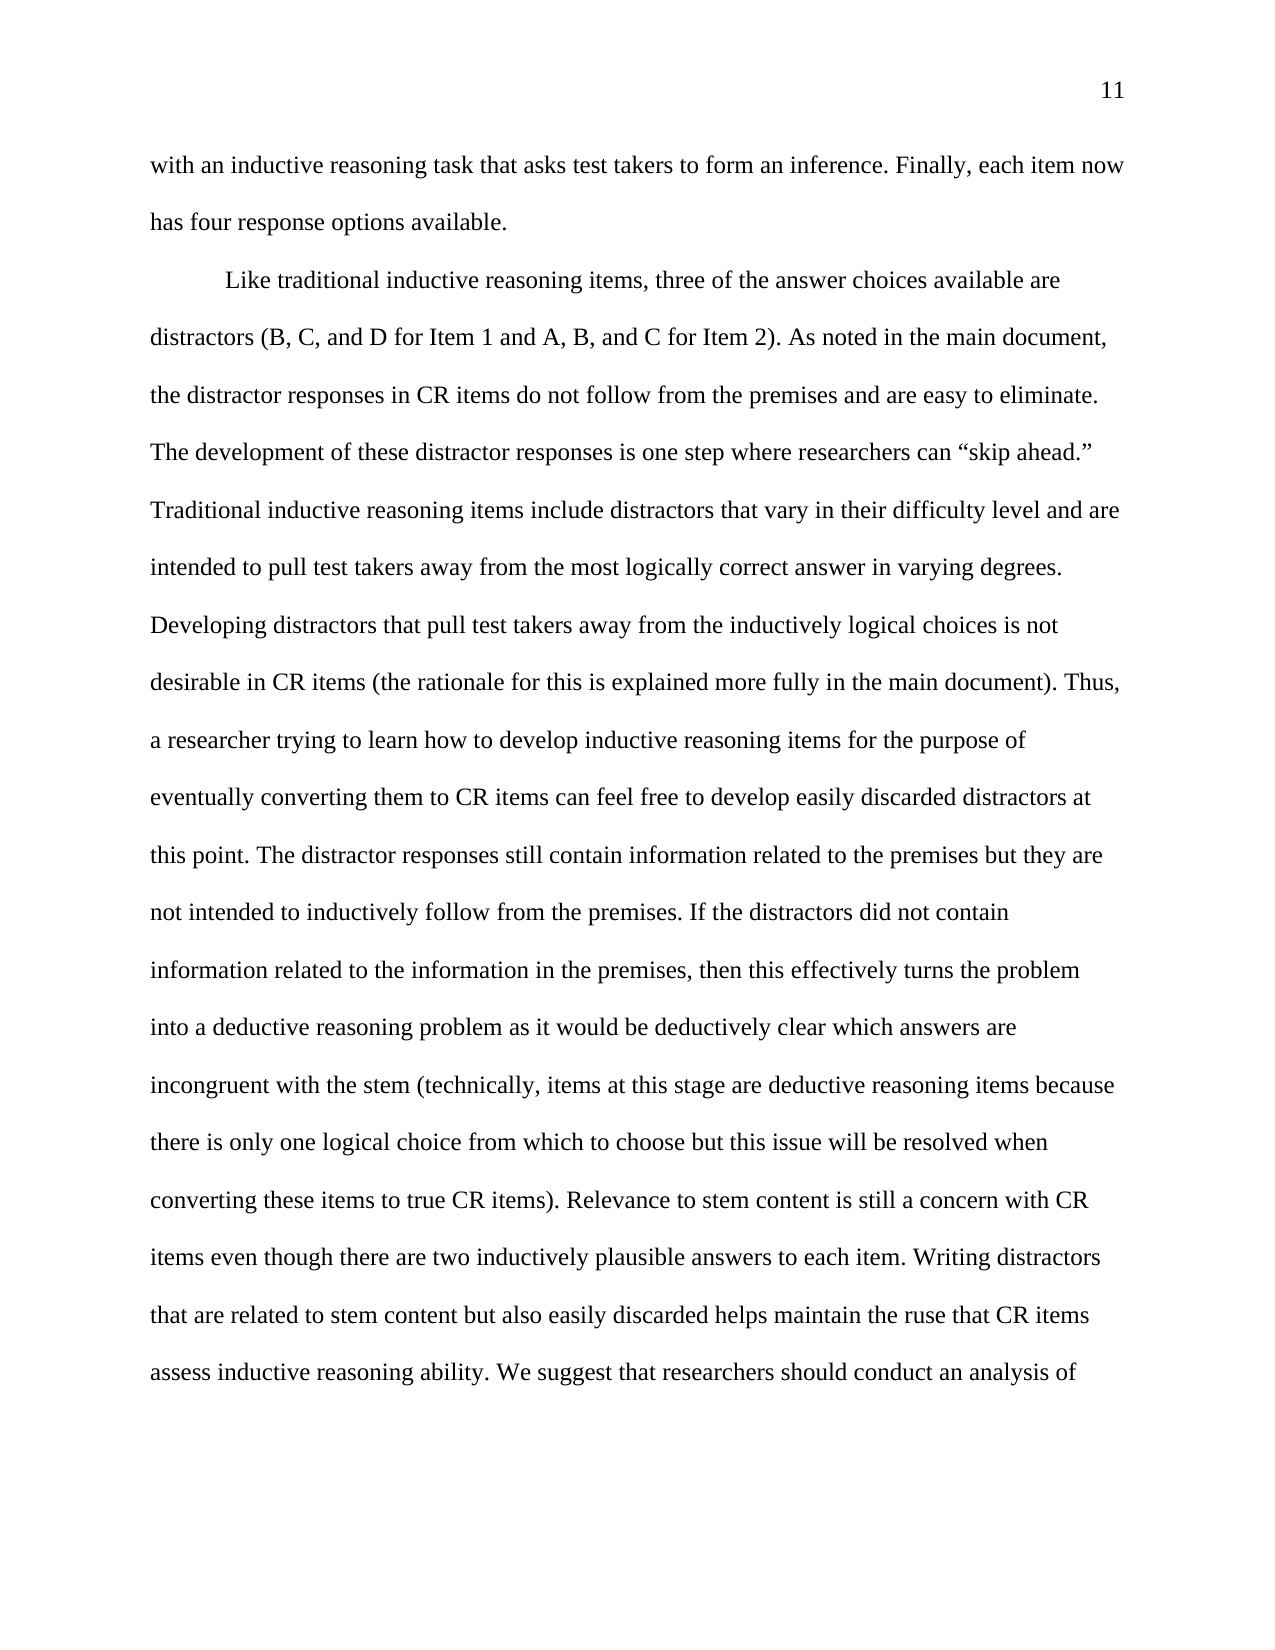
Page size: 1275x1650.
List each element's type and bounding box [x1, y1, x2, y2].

text [150, 150, 1125, 236]
text [150, 265, 1125, 1386]
